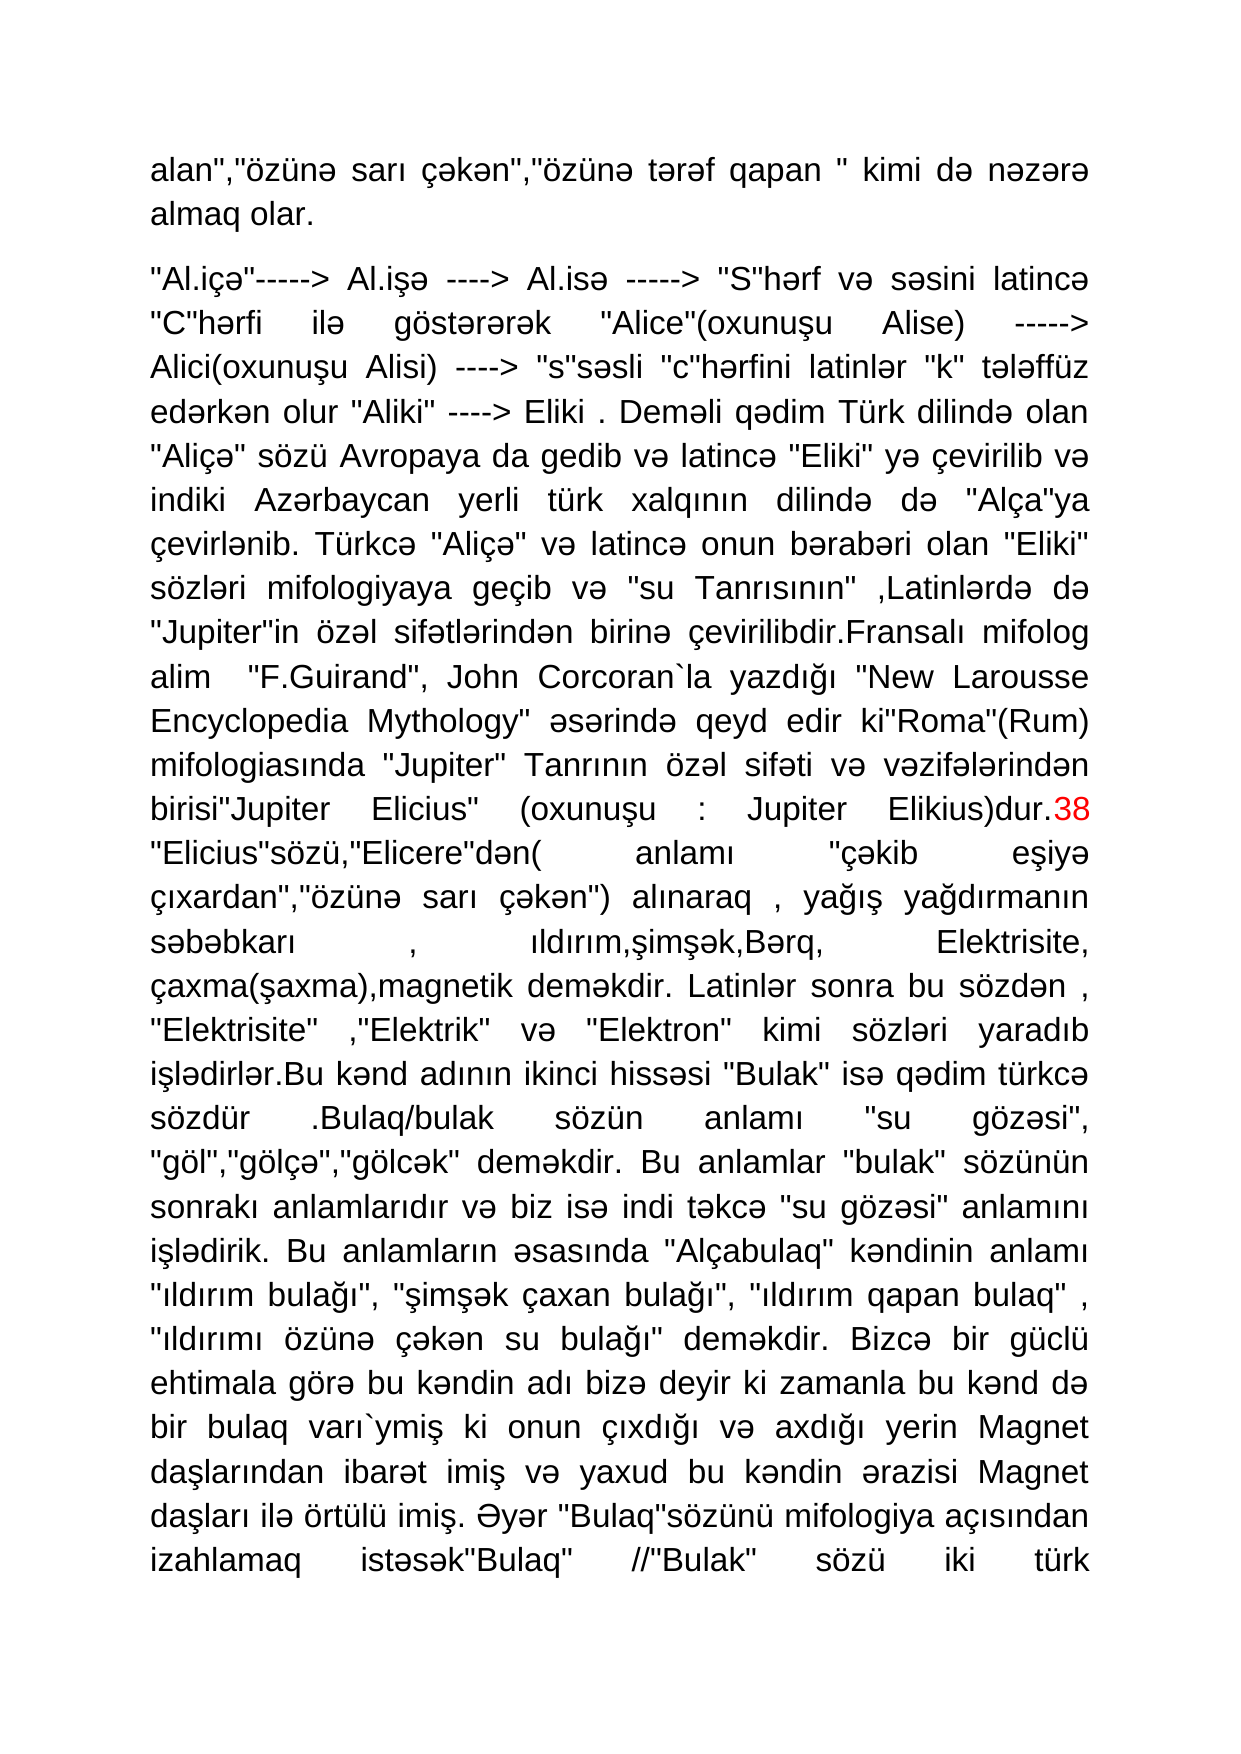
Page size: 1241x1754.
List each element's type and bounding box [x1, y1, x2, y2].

text [150, 150, 1090, 233]
text [150, 259, 1090, 1578]
